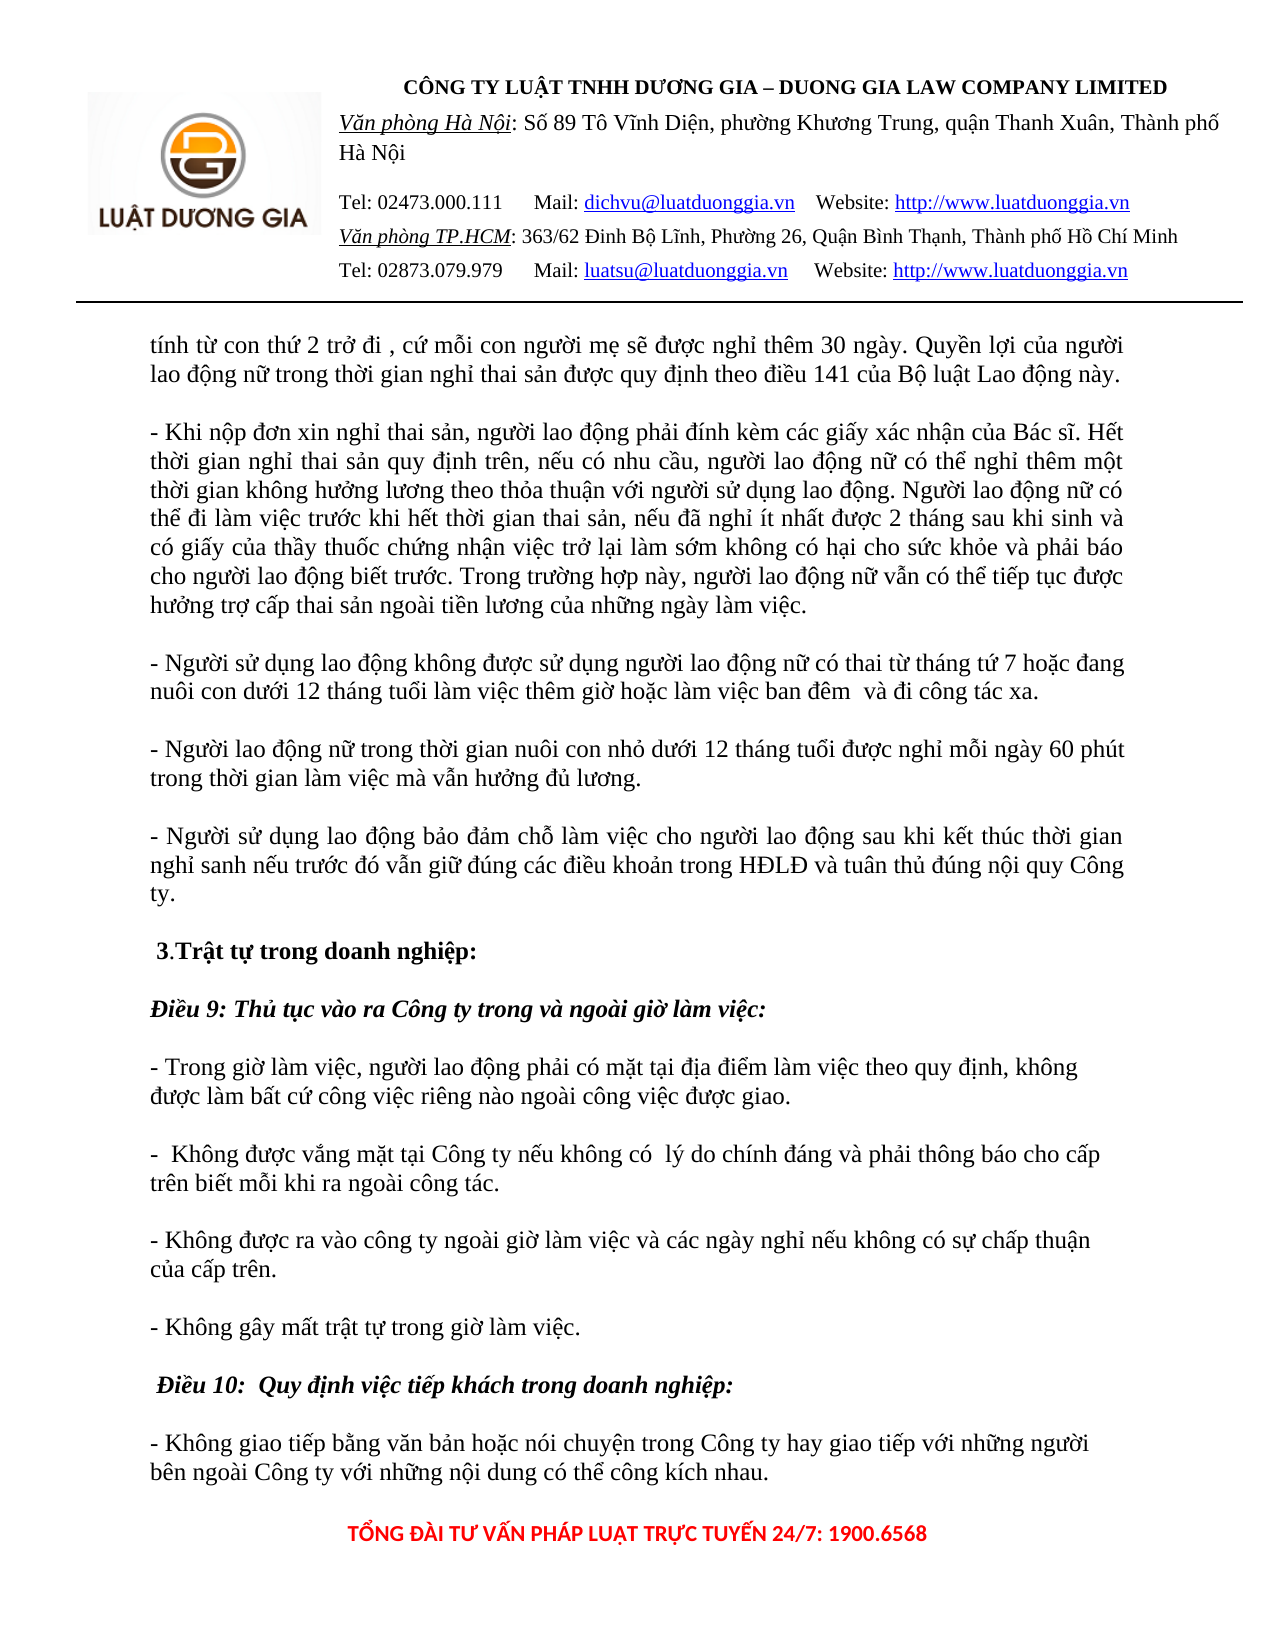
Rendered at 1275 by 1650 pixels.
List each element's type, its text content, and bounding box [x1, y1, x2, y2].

picture [87, 92, 322, 235]
text - Khi nộp đơn xin nghỉ thai sản, người lao động phải đính kèm các giấy xác nhận của Bác sĩ. Hết thời gian nghỉ thai sản quy định trên, nếu có nhu cầu, người lao động nữ có thể nghỉ thêm một thời gian không hưởng lương theo thỏa thuận với người sử dụng lao động. Người lao động nữ có thể đi làm việc trước khi hết thời gian thai sản, nếu đã nghỉ ít nhất được 2 tháng sau khi sinh và có giấy của thầy thuốc chứng nhận việc trở lại làm sớm không có hại cho sức khỏe và phải báo cho người lao động biết trước. Trong trường hợp này, người lao động nữ vẫn có thể tiếp tục được hưởng trợ cấp thai sản ngoài tiền lương của những ngày làm việc. [150, 417, 1125, 618]
text Điều 10: Quy định việc tiếp khách trong doanh nghiệp: [150, 1370, 1125, 1399]
text - Người sử dụng lao động không được sử dụng người lao động nữ có thai từ tháng tứ 7 hoặc đang nuôi con dưới 12 tháng tuổi làm việc thêm giờ hoặc làm việc ban đêm và đi công tác xa. [150, 648, 1125, 705]
text - Không được vắng mặt tại Công ty nếu không có lý do chính đáng và phải thông báo cho cấp trên biết mỗi khi ra ngoài công tác. [150, 1139, 1125, 1196]
text - Trong giờ làm việc, người lao động phải có mặt tại địa điểm làm việc theo quy định, không được làm bất cứ công việc riêng nào ngoài công việc được giao. [150, 1052, 1125, 1110]
text - Người sử dụng lao động bảo đảm chỗ làm việc cho người lao động sau khi kết thúc thời gian nghỉ sanh nếu trước đó vẫn giữ đúng các điều khoản trong HĐLĐ và tuân thủ đúng nội quy Công ty. [150, 821, 1125, 907]
text Điều 9: Thủ tục vào ra Công ty trong và ngoài giờ làm việc: [150, 994, 1125, 1023]
text - Không gây mất trật tự trong giờ làm việc. [150, 1312, 1125, 1341]
text - Không giao tiếp bằng văn bản hoặc nói chuyện trong Công ty hay giao tiếp với những người bên ngoài Công ty với những nội dung có thể công kích nhau. [150, 1428, 1125, 1486]
text - Người lao động nữ trong thời gian nuôi con nhỏ dưới 12 tháng tuổi được nghỉ mỗi ngày 60 phút trong thời gian làm việc mà vẫn hưởng đủ lương. [150, 734, 1125, 792]
text - Không được ra vào công ty ngoài giờ làm việc và các ngày nghỉ nếu không có sự chấp thuận của cấp trên. [150, 1226, 1125, 1283]
text 3.Trật tự trong doanh nghiệp: [150, 936, 1125, 965]
